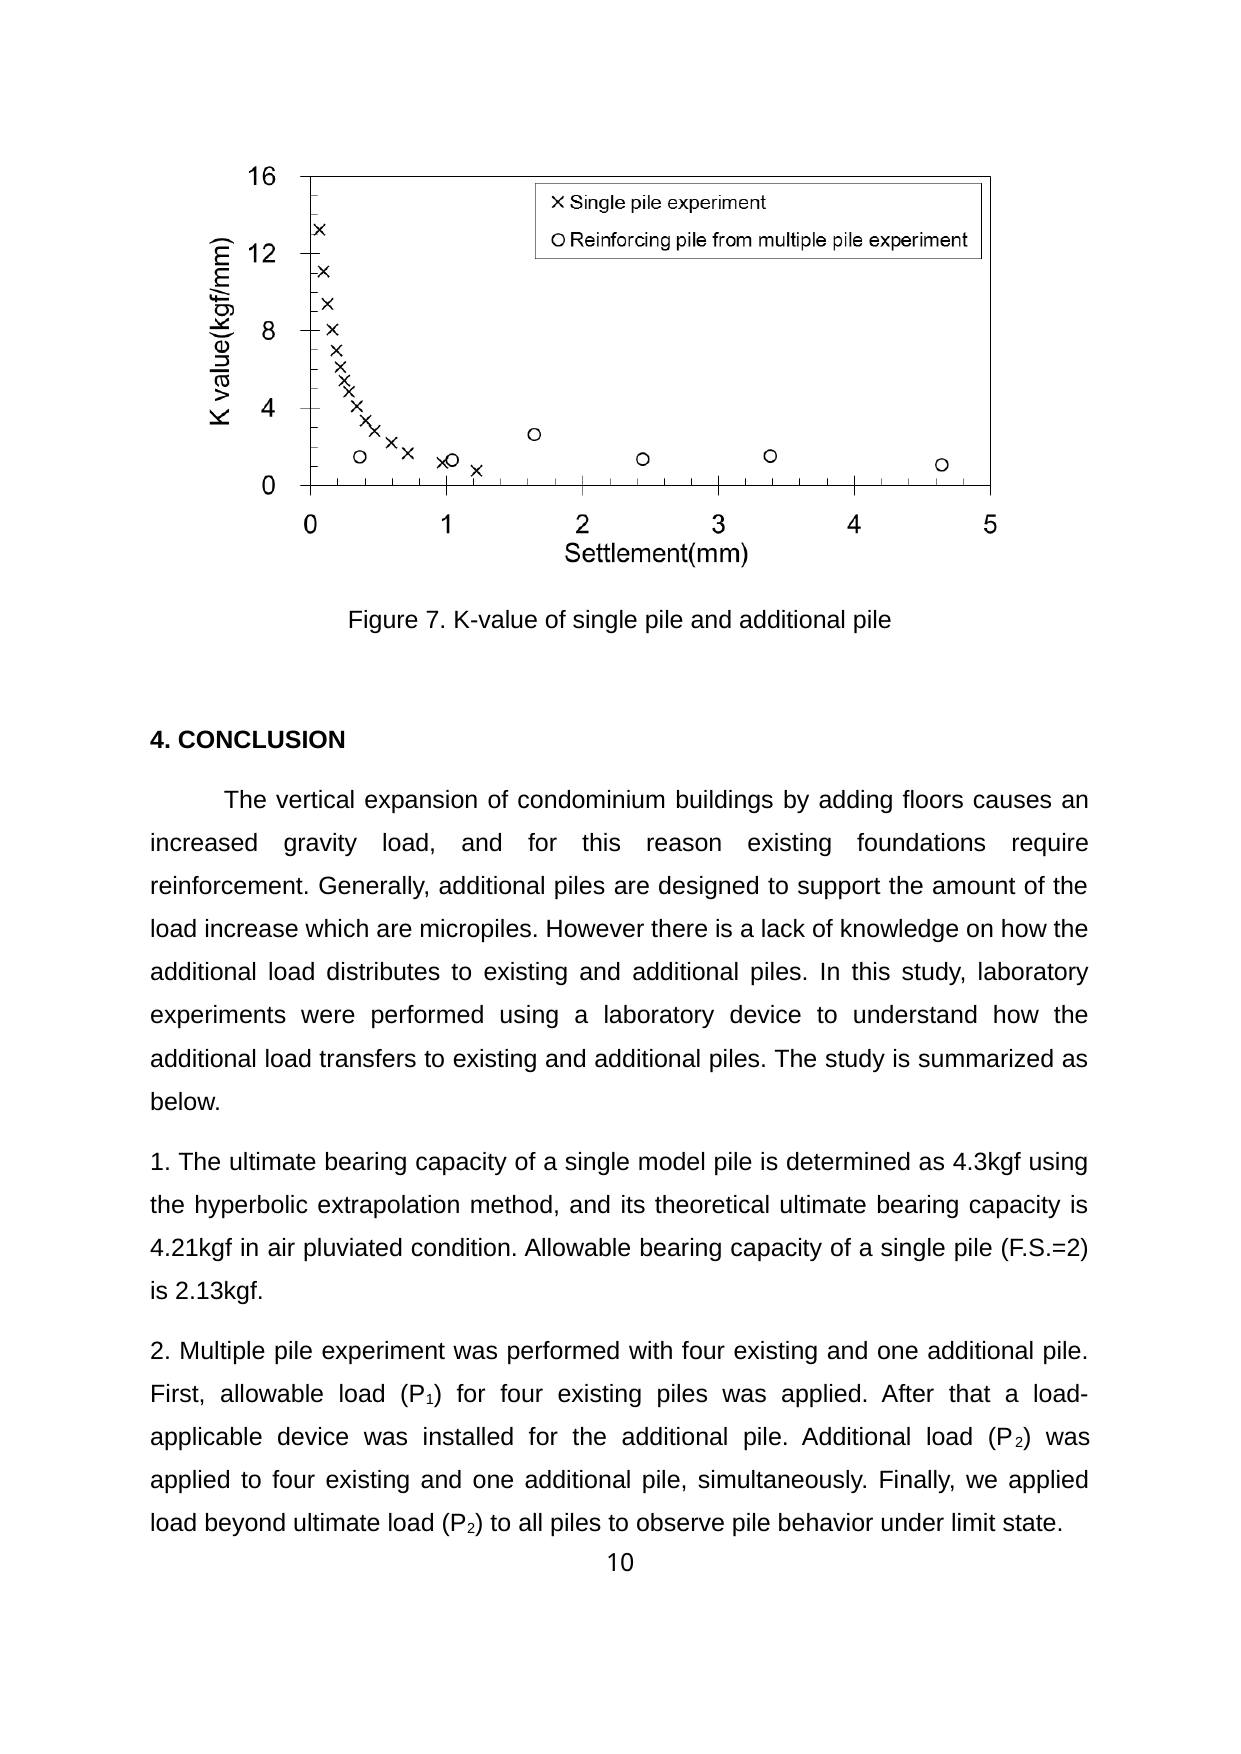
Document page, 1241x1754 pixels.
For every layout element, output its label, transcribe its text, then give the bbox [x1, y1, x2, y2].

text Figure 7. K-value of single pile and additional pile [150, 606, 1090, 634]
text 4. CONCLUSION [150, 725, 1090, 754]
text The vertical expansion of condominium buildings by adding floors causes an increased gravity load, and for this reason existing foundations require reinforcement. Generally, additional piles are designed to support the amount of the load increase which are micropiles. However there is a lack of knowledge on how the additional load distributes to existing and additional piles. In this study, laboratory experiments were performed using a laboratory device to understand how the additional load transfers to existing and additional piles. The study is summarized as below. [150, 785, 1090, 1116]
text 2. Multiple pile experiment was performed with four existing and one additional pile. First, allowable load (P1) for four existing piles was applied. After that a load-applicable device was installed for the additional pile. Additional load (P2) was applied to four existing and one additional pile, simultaneously. Finally, we applied load beyond ultimate load (P2) to all piles to observe pile behavior under limit state. [150, 1336, 1090, 1537]
text 1. The ultimate bearing capacity of a single model pile is determined as 4.3kgf using the hyperbolic extrapolation method, and its theoretical ultimate bearing capacity is 4.21kgf in air pluviated condition. Allowable bearing capacity of a single pile (F.S.=2) is 2.13kgf. [150, 1147, 1090, 1305]
picture [193, 150, 1047, 572]
